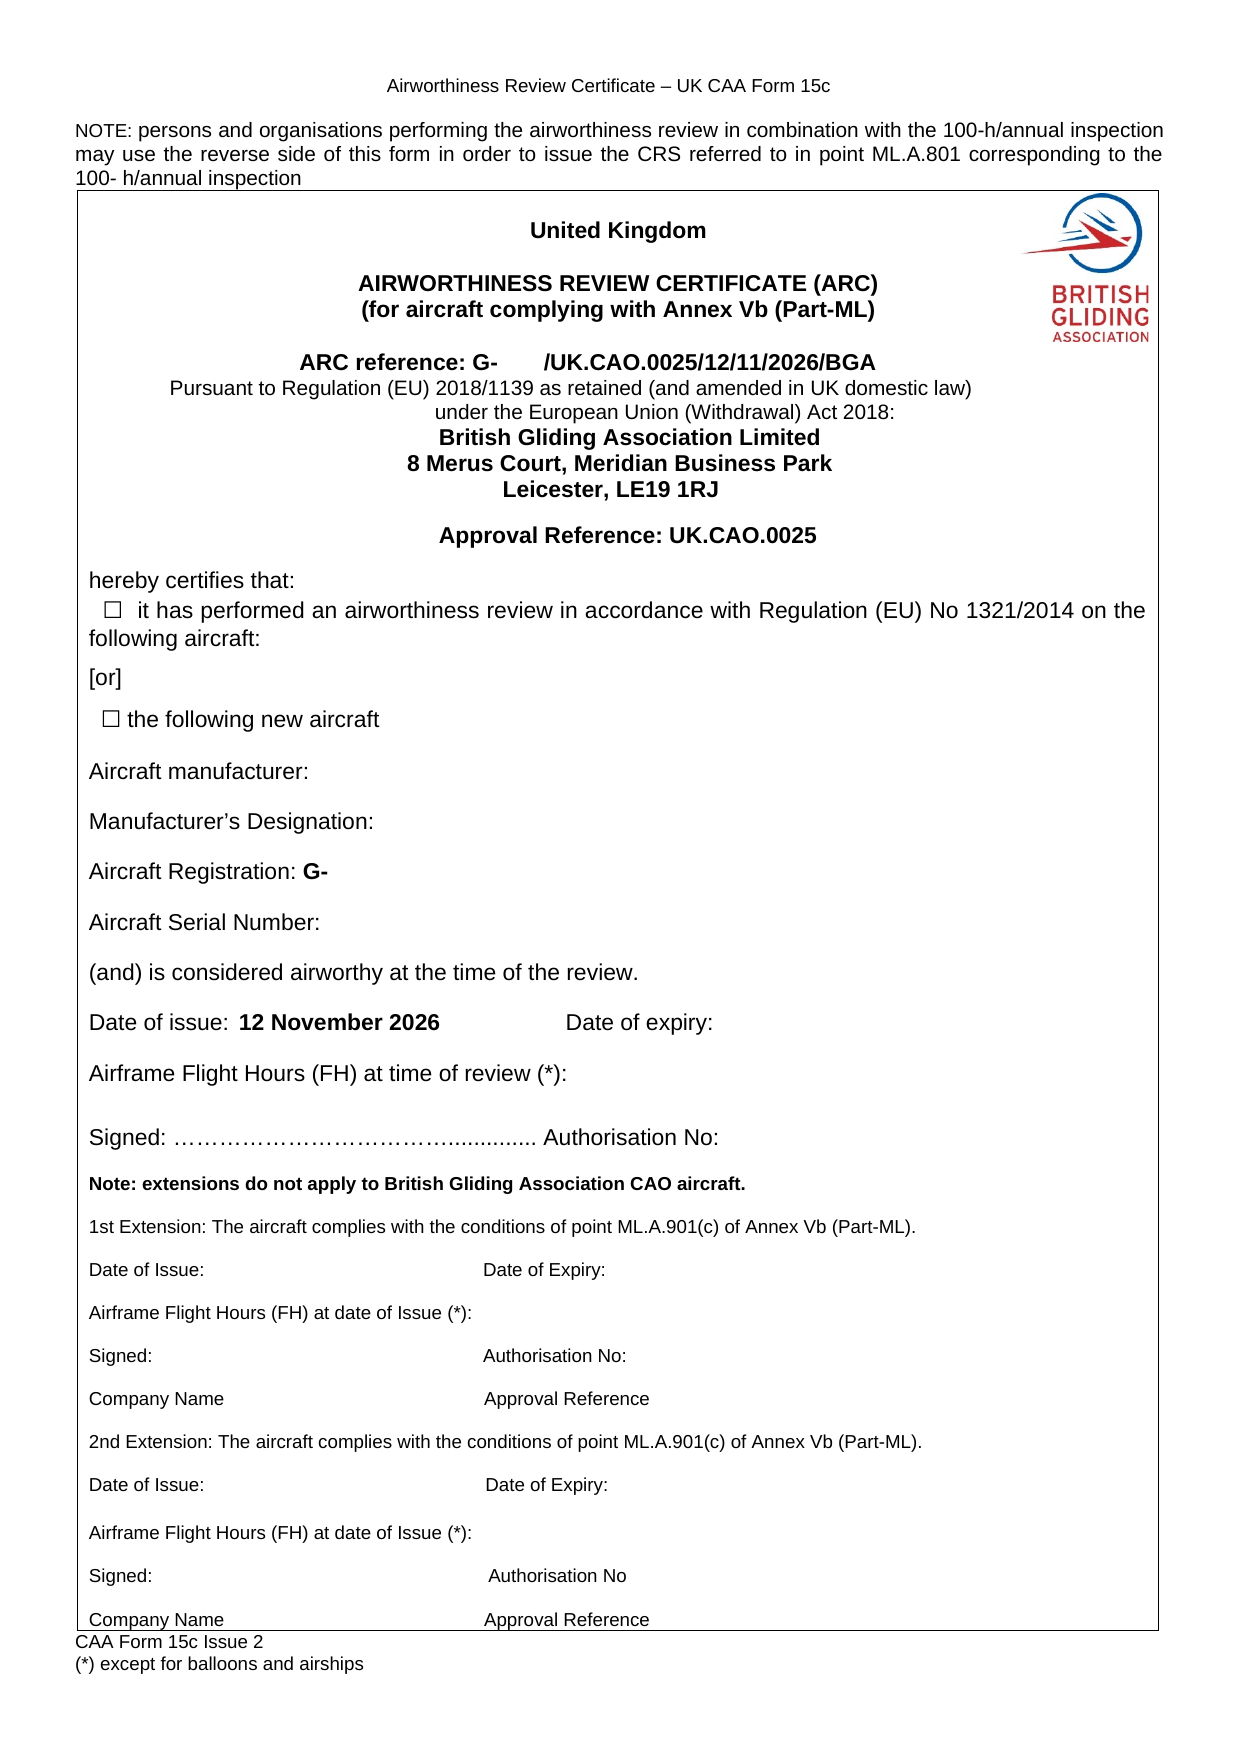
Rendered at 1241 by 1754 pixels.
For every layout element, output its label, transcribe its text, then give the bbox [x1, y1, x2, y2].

picture [1020, 193, 1149, 342]
table_header United Kingdom AIRWORTHINESS REVIEW CERTIFICATE (ARC) (for aircraft complying with Annex Vb (Part-ML) ARC reference: G- /UK.CAO.0025/31/08/2023/BGA Pursuant to Regulation (EU) 2018/1139 as retained (and amended in UK domestic law) under the European Union (Withdrawal) Act 2018: British Gliding Association Limited 8 Merus Court, Meridian Business Park Leicester, LE19 1RJ Approval Reference: UK.CAO.0025 hereby certifies that: it has performed an airworthiness review in accordance with Regulation (EU) No 1321/2014 on the following aircraft: [or] the following new aircraft Aircraft manufacturer: Manufacturer’s Designation: Aircraft Registration: G- Aircraft Serial Number: (and) is considered airworthy at the time of the review. Date of issue: 31 August 2023 Date of expiry: Airframe Flight Hours (FH) at time of review (*): Signed: ……………………………….............. Authorisation No: Note: extensions do not apply to British Gliding Association CAO aircraft. 1st Extension: The aircraft complies with the conditions of point ML.A.901(c) of Annex Vb (Part-ML). Date of Issue: Date of Expiry: Airframe Flight Hours (FH) at date of Issue (*): Signed: Authorisation No: Company Name Approval Reference 2nd Extension: The aircraft complies with the conditions of point ML.A.901(c) of Annex Vb (Part-ML). Date of Issue: Date of Expiry: Airframe Flight Hours (FH) at date of Issue (*): Signed: Authorisation No Company Name Approval Reference [78, 191, 1158, 1630]
text (*) except for balloons and airships [75, 1652, 1165, 1674]
text NOTE: persons and organisations performing the airworthiness review in combination with the 100-h/annual inspection may use the reverse side of this form in order to issue the CRS referred to in point ML.A.801 corresponding to the 100- h/annual inspection [75, 118, 1165, 190]
text Airworthiness Review Certificate – UK CAA Form 15c [75, 75, 1165, 97]
text CAA Form 15c Issue 2 [75, 1631, 1165, 1652]
